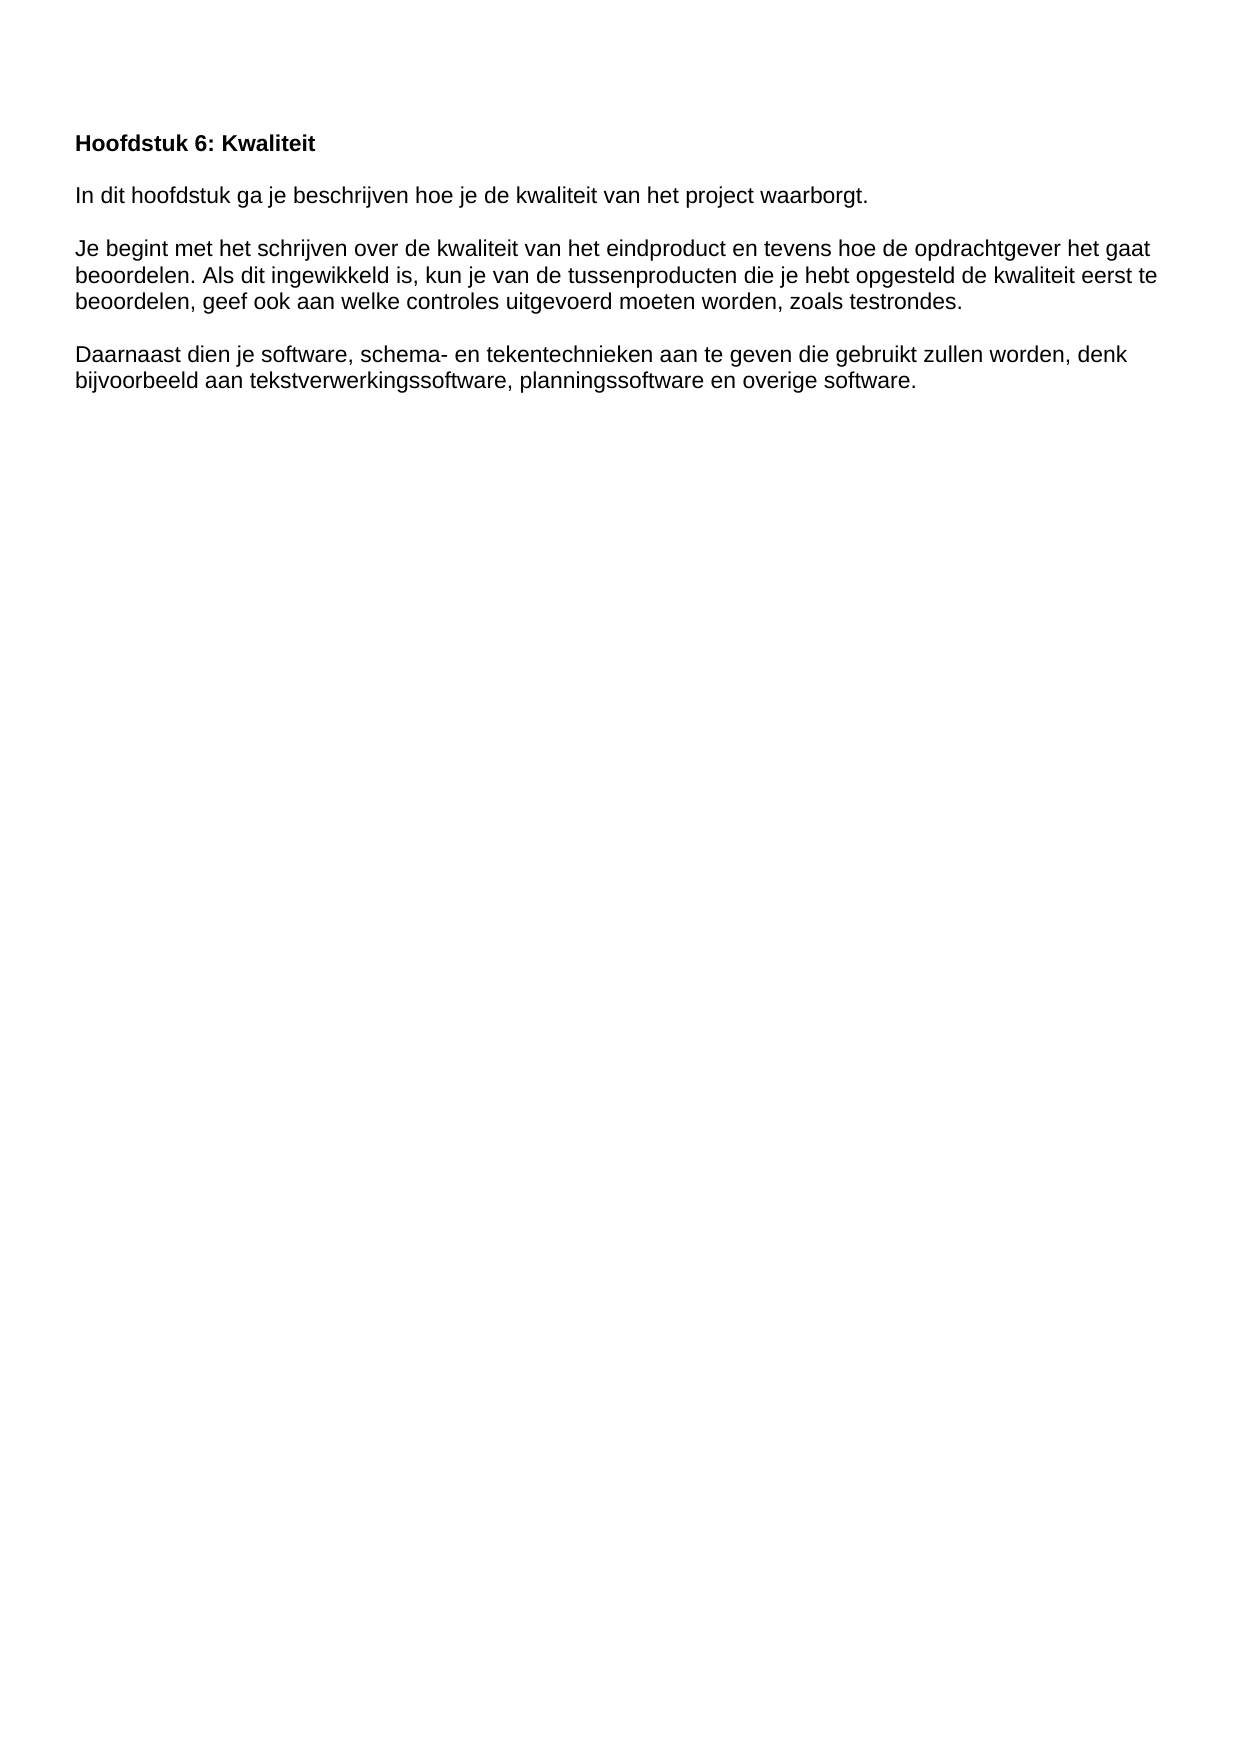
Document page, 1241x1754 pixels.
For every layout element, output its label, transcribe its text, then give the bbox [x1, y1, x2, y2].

text Daarnaast dien je software, schema- en tekentechnieken aan te geven die gebruikt zullen worden, denk bijvoorbeeld aan tekstverwerkingssoftware, planningssoftware en overige software. [75, 341, 1165, 393]
text Hoofdstuk 6: Kwaliteit [75, 130, 1165, 156]
text Je begint met het schrijven over de kwaliteit van het eindproduct en tevens hoe de opdrachtgever het gaat beoordelen. Als dit ingewikkeld is, kun je van de tussenproducten die je hebt opgesteld de kwaliteit eerst te beoordelen, geef ook aan welke controles uitgevoerd moeten worden, zoals testrondes. [75, 235, 1165, 314]
text In dit hoofdstuk ga je beschrijven hoe je de kwaliteit van het project waarborgt. [75, 182, 1165, 209]
